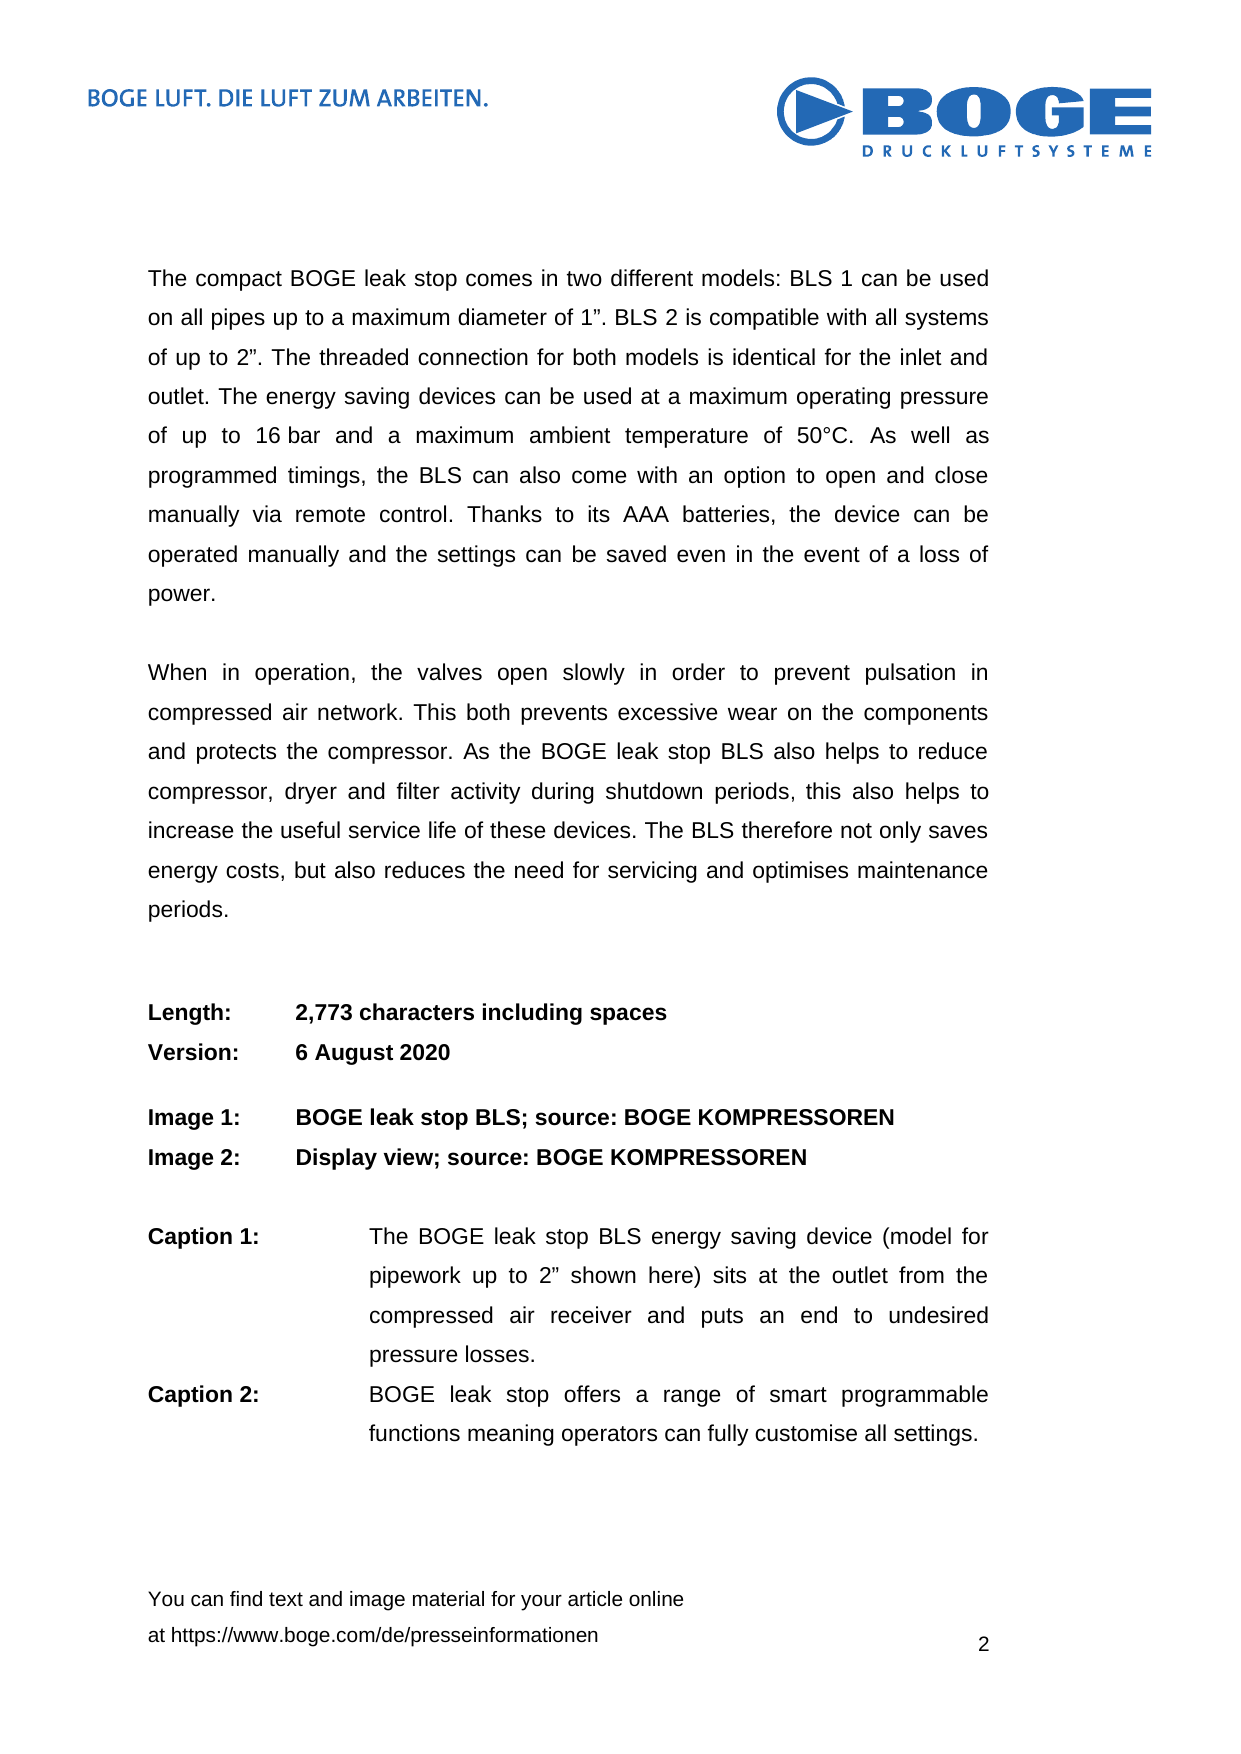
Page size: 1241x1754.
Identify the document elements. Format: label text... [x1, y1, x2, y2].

text When in operation, the valves open slowly in order to prevent pulsation in compressed air network. This both prevents excessive wear on the components and protects the compressor. As the BOGE leak stop BLS also helps to reduce compressor, dryer and filter activity during shutdown periods, this also helps to increase the useful service life of these devices. The BLS therefore not only saves energy costs, but also reduces the need for servicing and optimises maintenance periods. [148, 659, 989, 922]
text Version: 6 August 2020 [148, 1038, 989, 1065]
text Length: 2,773 characters including spaces [148, 999, 989, 1025]
text Caption 1: The BOGE leak stop BLS energy saving device (model for pipework up to 2” shown here) sits at the outlet from the compressed air receiver and puts an end to undesired pressure losses. [148, 1223, 989, 1368]
text Image 1: BOGE leak stop BLS; source: BOGE KOMPRESSOREN [148, 1104, 989, 1131]
text The compact BOGE leak stop comes in two different models: BLS 1 can be used on all pipes up to a maximum diameter of 1”. BLS 2 is compatible with all systems of up to 2”. The threaded connection for both models is identical for the inlet and outlet. The energy saving devices can be used at a maximum operating pressure of up to 16 bar and a maximum ambient temperature of 50°C. As well as programmed timings, the BLS can also come with an option to open and close manually via remote control. Thanks to its AAA batteries, the device can be operated manually and the settings can be saved even in the event of a loss of power. [148, 264, 989, 607]
text Caption 2: BOGE leak stop offers a range of smart programmable functions meaning operators can fully customise all settings. [148, 1381, 989, 1447]
text Image 2: Display view; source: BOGE KOMPRESSOREN [148, 1144, 989, 1170]
